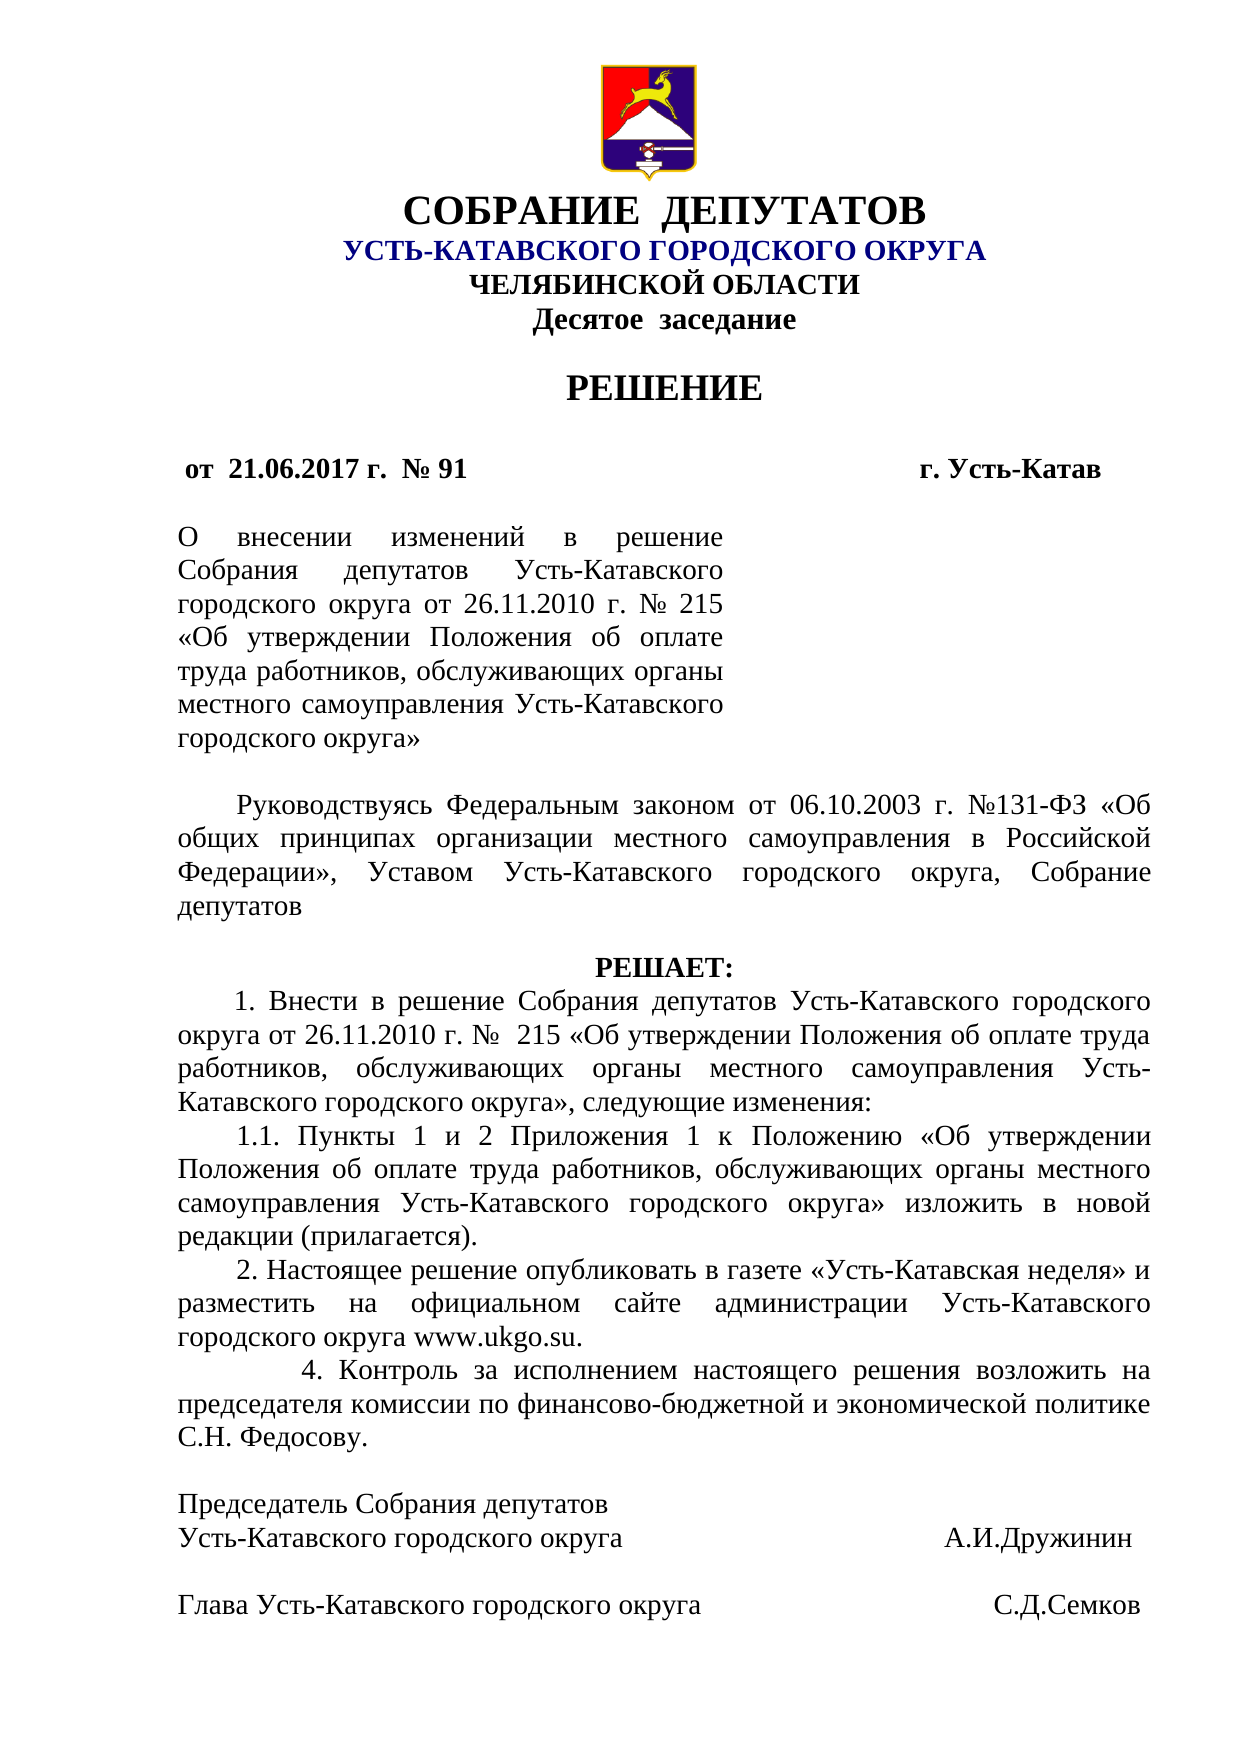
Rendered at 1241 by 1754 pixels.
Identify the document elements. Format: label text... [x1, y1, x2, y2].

text РЕШАЕТ: [177, 950, 1152, 983]
text СОБРАНИЕ ДЕПУТАТОВ [177, 186, 1152, 233]
picture [590, 59, 714, 186]
text 1.1. Пункты 1 и 2 Приложения 1 к Положению «Об утверждении Положения об оплате труда работников, обслуживающих органы местного самоуправления Усть-Катавского городского округа» изложить в новой редакции (прилагается). [177, 1118, 1152, 1252]
text Усть-Катавского городского округа А.И.Дружинин [177, 1520, 1152, 1554]
text Председатель Собрания депутатов [177, 1487, 1152, 1520]
text 1. Внести в решение Собрания депутатов Усть-Катавского городского округа от 26.11.2010 г. № 215 «Об утверждении Положения об оплате труда работников, обслуживающих органы местного самоуправления Усть-Катавского городского округа», следующие изменения: [177, 983, 1152, 1118]
subtitle УСТЬ-КАТАВСКОГО ГОРОДСКОГО ОКРУГА [177, 233, 1152, 267]
text от 21.06.2017 г. № 91 г. Усть-Катав [177, 452, 1152, 485]
text Глава Усть-Катавского городского округа С.Д.Семков [177, 1587, 1152, 1621]
text Десятое заседание [177, 301, 1152, 337]
subtitle Руководствуясь Федеральным законом от 06.10.2003 г. №131-ФЗ «Об общих принципах организации местного самоуправления в Российской Федерации», Уставом Усть-Катавского городского округа, Собрание депутатов [177, 787, 1152, 921]
text О внесении изменений в решение Собрания депутатов Усть-Катавского городского округа от 26.11.2010 г. № 215 «Об утверждении Положения об оплате труда работников, обслуживающих органы местного самоуправления Усть-Катавского городского округа» [177, 519, 723, 753]
text 4. Контроль за исполнением настоящего решения возложить на председателя комиссии по финансово-бюджетной и экономической политике С.Н. Федосову. [177, 1352, 1152, 1453]
text 2. Настоящее решение опубликовать в газете «Усть-Катавская неделя» и разместить на официальном сайте администрации Усть-Катавского городского округа www.ukgo.su. [177, 1252, 1152, 1352]
text ЧЕЛЯБИНСКОЙ ОБЛАСТИ [177, 267, 1152, 301]
text РЕШЕНИЕ [177, 365, 1152, 408]
